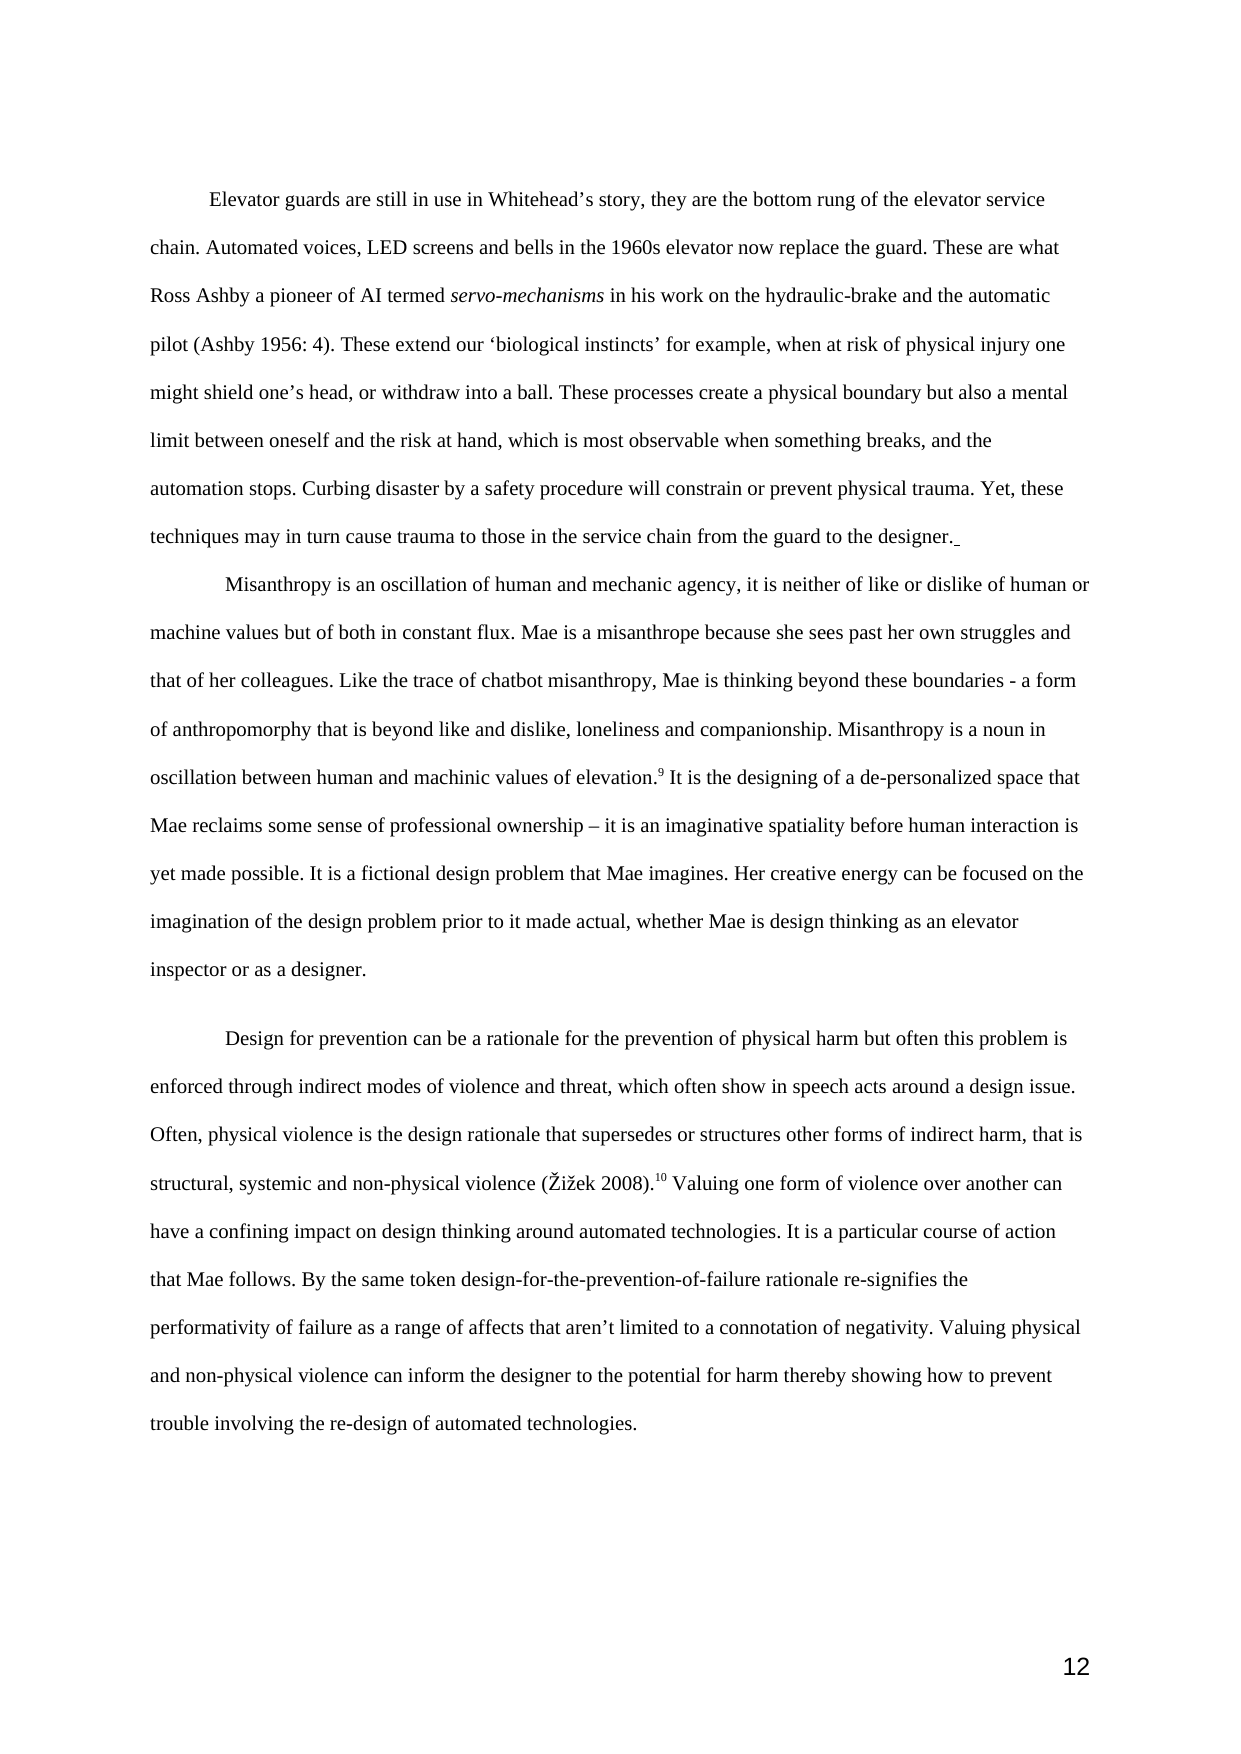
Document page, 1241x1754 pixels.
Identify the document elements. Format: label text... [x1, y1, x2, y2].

text Design for prevention can be a rationale for the prevention of physical harm but often this problem is enforced through indirect modes of violence and threat, which often show in speech acts around a design issue. Often, physical violence is the design rationale that supersedes or structures other forms of indirect harm, that is structural, systemic and non-physical violence (Žižek 2008). Valuing one form of violence over another can have a confining impact on design thinking around automated technologies. It is a particular course of action that Mae follows. By the same token design-for-the-prevention-of-failure rationale re-signifies the performativity of failure as a range of affects that aren’t limited to a connotation of negativity. Valuing physical and non-physical violence can inform the designer to the potential for harm thereby showing how to prevent trouble involving the re-design of automated technologies. [150, 1026, 1090, 1435]
text Misanthropy is an oscillation of human and mechanic agency, it is neither of like or dislike of human or machine values but of both in constant flux. Mae is a misanthrope because she sees past her own struggles and that of her colleagues. Like the trace of chatbot misanthropy, Mae is thinking beyond these boundaries - a form of anthropomorphy that is beyond like and dislike, loneliness and companionship. Misanthropy is a noun in oscillation between human and machinic values of elevation. It is the designing of a de-personalized space that Mae reclaims some sense of professional ownership – it is an imaginative spatiality before human interaction is yet made possible. It is a fictional design problem that Mae imagines. Her creative energy can be focused on the imagination of the design problem prior to it made actual, whether Mae is design thinking as an elevator inspector or as a designer. [150, 572, 1090, 981]
text Elevator guards are still in use in Whitehead’s story, they are the bottom rung of the elevator service chain. Automated voices, LED screens and bells in the 1960s elevator now replace the guard. These are what Ross Ashby a pioneer of AI termed servo-mechanisms in his work on the hydraulic-brake and the automatic pilot (Ashby 1956: 4). These extend our ‘biological instincts’ for example, when at risk of physical injury one might shield one’s head, or withdraw into a ball. These processes create a physical boundary but also a mental limit between oneself and the risk at hand, which is most observable when something breaks, and the automation stops. Curbing disaster by a safety procedure will constrain or prevent physical trauma. Yet, these techniques may in turn cause trauma to those in the service chain from the guard to the designer. [150, 187, 1090, 548]
